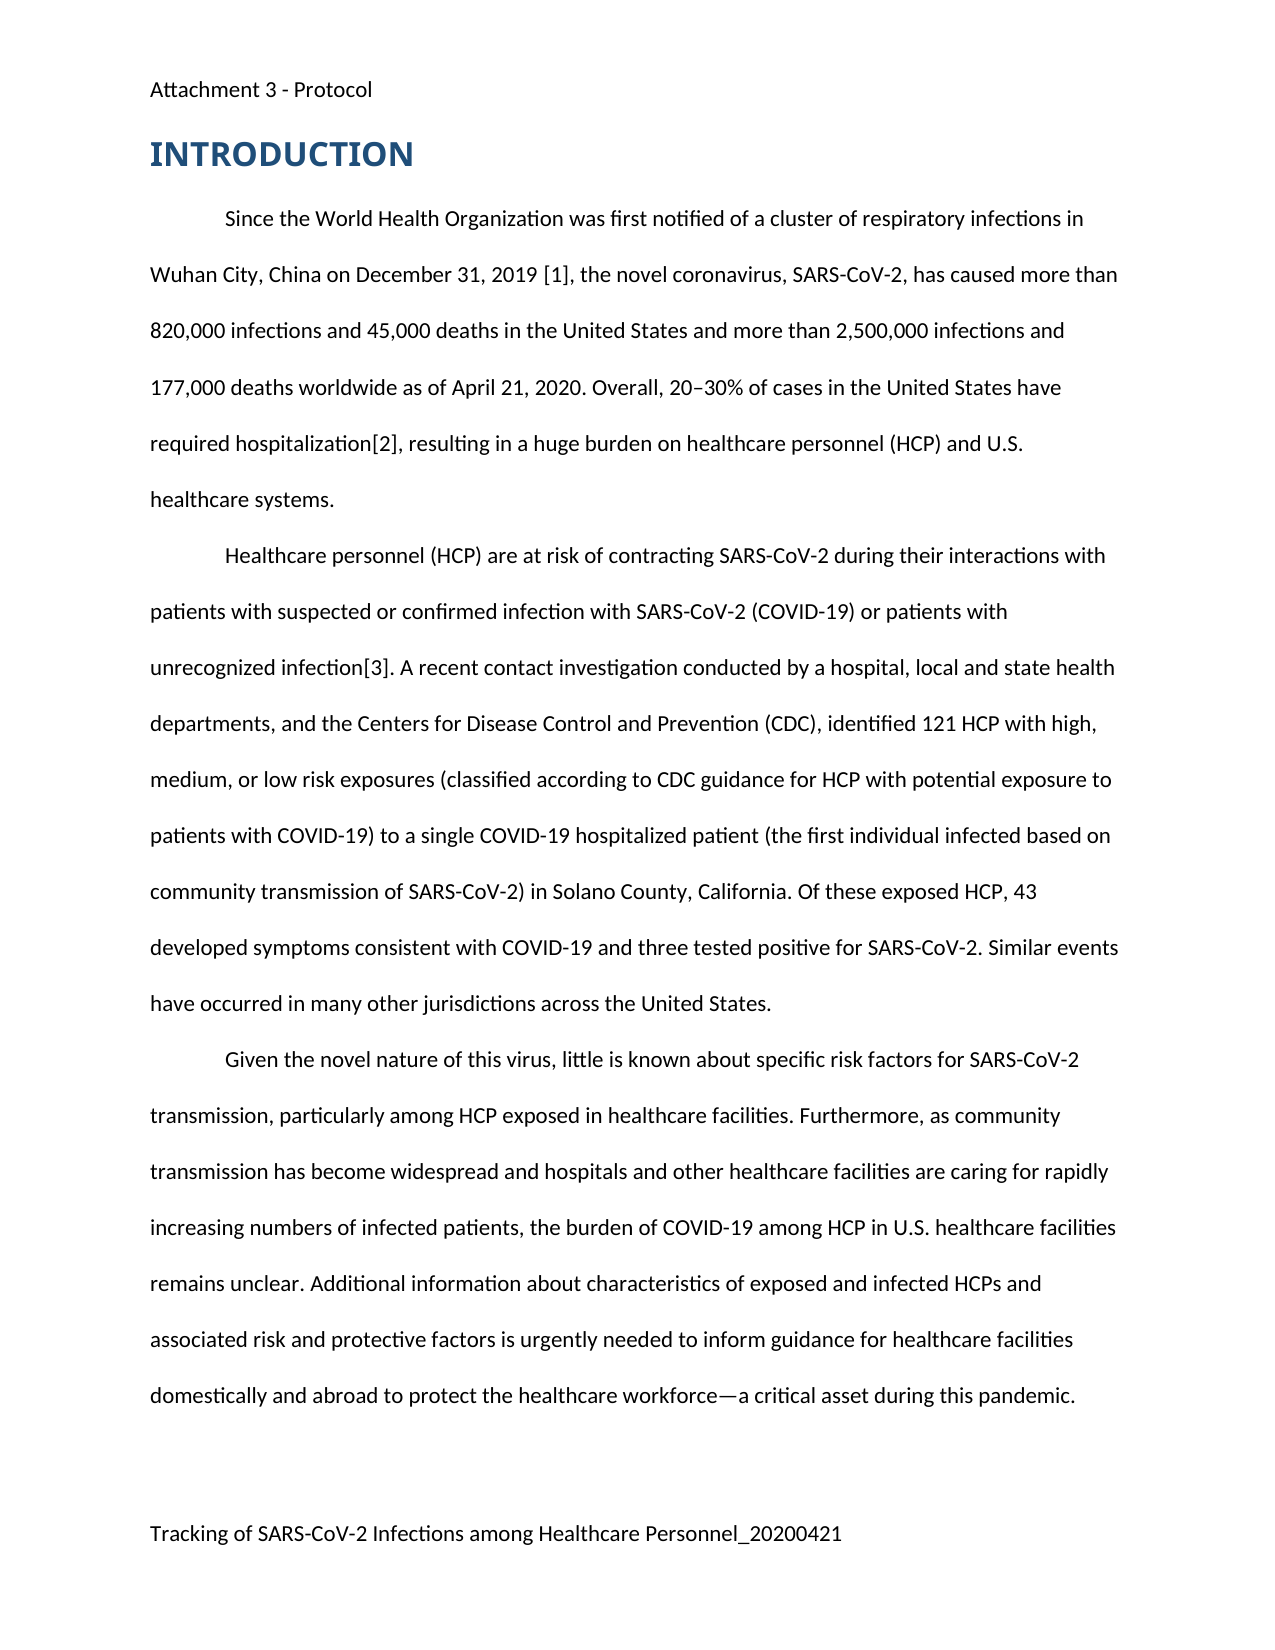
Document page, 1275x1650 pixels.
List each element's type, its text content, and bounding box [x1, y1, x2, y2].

text Given the novel nature of this virus, little is known about specific risk factors for SARS-CoV-2 transmission, particularly among HCP exposed in healthcare facilities. Furthermore, as community transmission has become widespread and hospitals and other healthcare facilities are caring for rapidly increasing numbers of infected patients, the burden of COVID-19 among HCP in U.S. healthcare facilities remains unclear. Additional information about characteristics of exposed and infected HCPs and associated risk and protective factors is urgently needed to inform guidance for healthcare facilities domestically and abroad to protect the healthcare workforce—a critical asset during this pandemic. [150, 1045, 1125, 1409]
text Healthcare personnel (HCP) are at risk of contracting SARS-CoV-2 during their interactions with patients with suspected or confirmed infection with SARS-CoV-2 (COVID-19) or patients with unrecognized infection[3]. A recent contact investigation conducted by a hospital, local and state health departments, and the Centers for Disease Control and Prevention (CDC), identified 121 HCP with high, medium, or low risk exposures (classified according to CDC guidance for HCP with potential exposure to patients with COVID-19) to a single COVID-19 hospitalized patient (the first individual infected based on community transmission of SARS-CoV-2) in Solano County, California. Of these exposed HCP, 43 developed symptoms consistent with COVID-19 and three tested positive for SARS-CoV-2. Similar events have occurred in many other jurisdictions across the United States. [150, 541, 1125, 1017]
subtitle INTRODUCTION [150, 131, 1125, 176]
text Since the World Health Organization was first notified of a cluster of respiratory infections in Wuhan City, China on December 31, 2019 [1], the novel coronavirus, SARS-CoV-2, has caused more than 820,000 infections and 45,000 deaths in the United States and more than 2,500,000 infections and 177,000 deaths worldwide as of April 21, 2020. Overall, 20–30% of cases in the United States have required hospitalization[2], resulting in a huge burden on healthcare personnel (HCP) and U.S. healthcare systems. [150, 204, 1125, 513]
